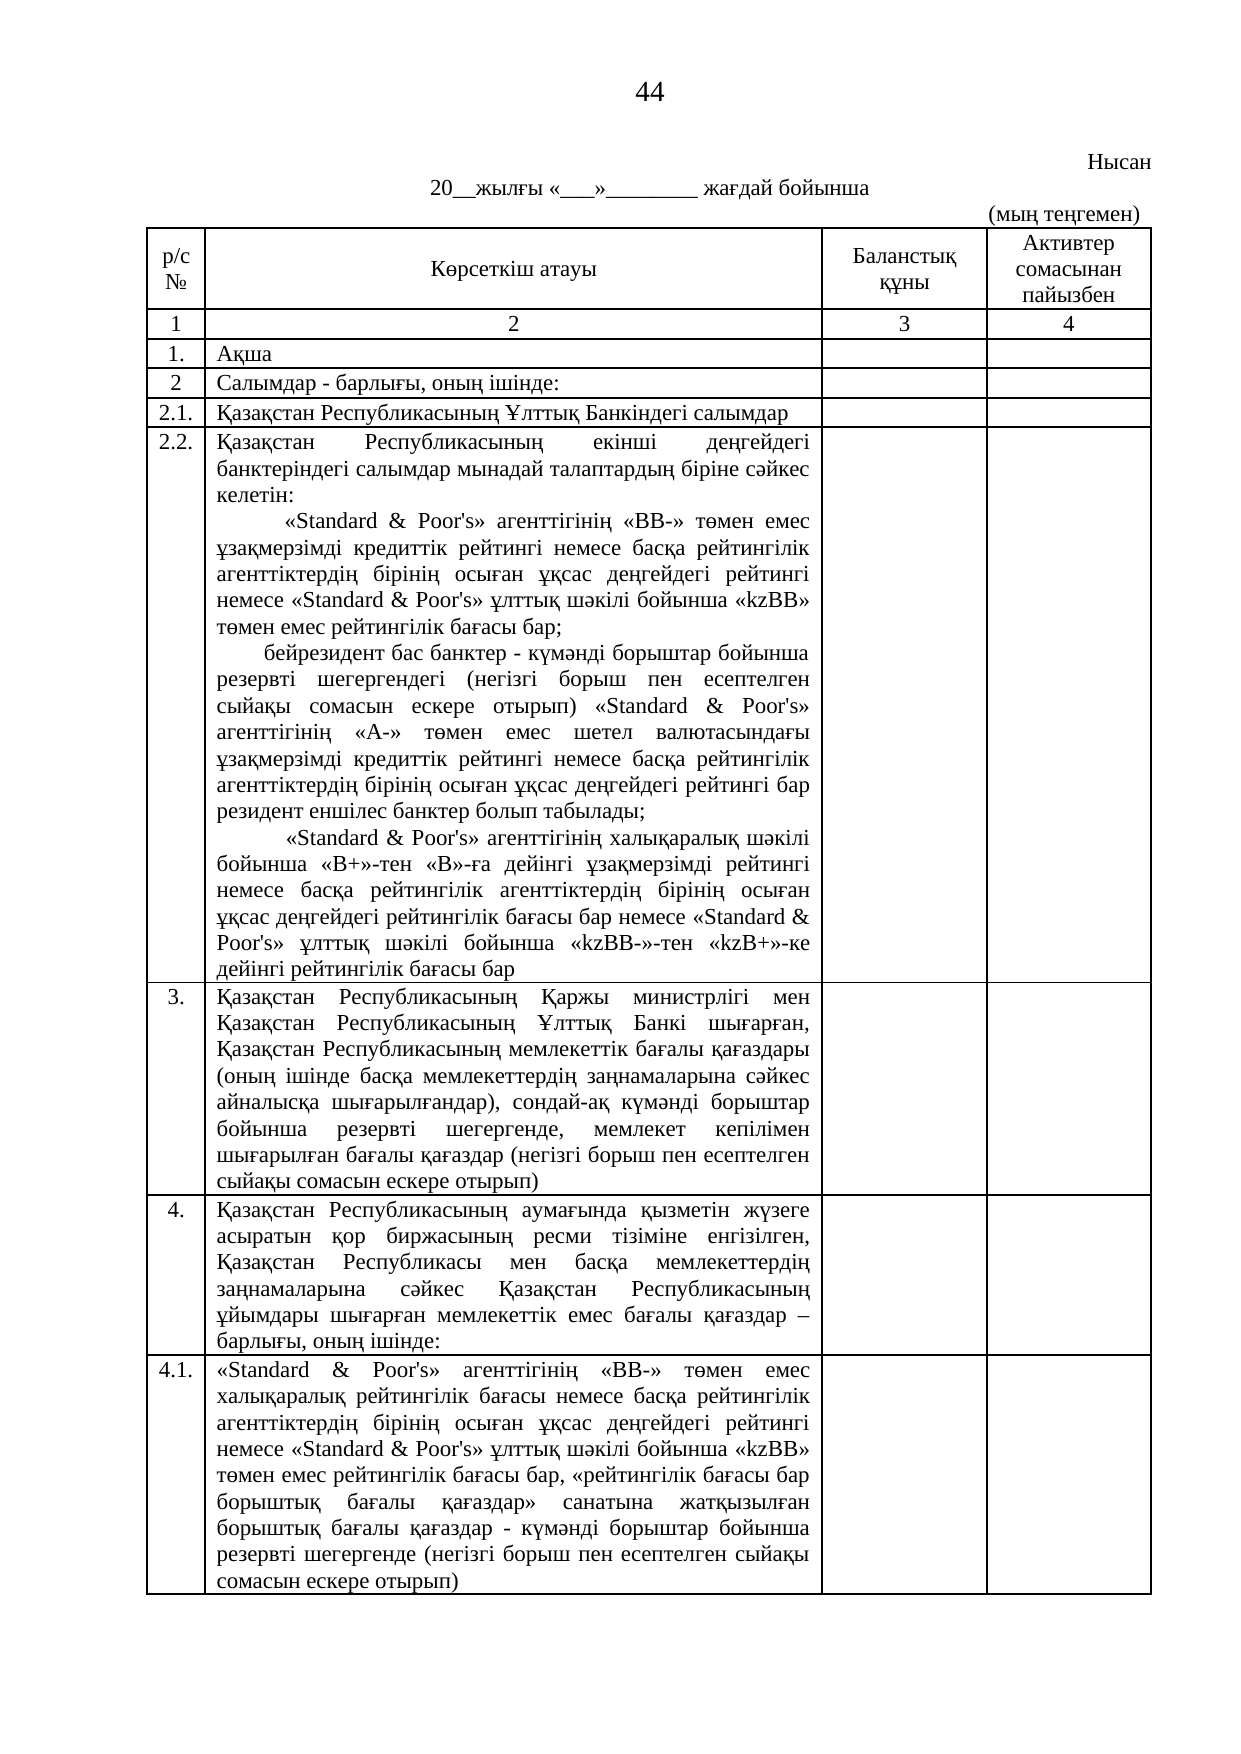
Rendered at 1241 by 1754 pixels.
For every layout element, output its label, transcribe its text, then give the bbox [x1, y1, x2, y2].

table_cell [823, 1196, 986, 1354]
table_cell Қазақстан Республикасының Ұлттық Банкіндегі салымдар [206, 399, 821, 426]
table_cell 1 [148, 310, 204, 337]
table_header Көрсеткіш атауы [206, 229, 821, 308]
table_cell 3 [823, 310, 986, 337]
table_cell [988, 1356, 1150, 1593]
table_cell 2 [206, 310, 821, 337]
table_cell [988, 369, 1150, 397]
table_cell [988, 340, 1150, 367]
text 20__жылғы «___»________ жағдай бойынша [148, 174, 1152, 200]
table_cell [823, 340, 986, 367]
table_cell Қазақстан Республикасының Қаржы министрлігі мен Қазақстан Республикасының Ұлттық Банкі шығарған, Қазақстан Республикасының мемлекеттік бағалы қағаздары (оның ішінде басқа мемлекеттердің заңнамаларына сәйкес айналысқа шығарылғандар), сондай-ақ күмәнді борыштар бойынша резервті шегергенде, мемлекет кепілімен шығарылған бағалы қағаздар (негізгі борыш пен есептелген сыйақы сомасын ескере отырып) [206, 983, 821, 1194]
table_cell [823, 1356, 986, 1593]
table_cell [823, 369, 986, 397]
text Нысан [148, 148, 1152, 174]
table_cell Ақша [206, 340, 821, 367]
table_cell [823, 983, 986, 1194]
table_cell 2.1. [148, 399, 204, 426]
table_cell 1. [148, 340, 204, 367]
text (мың теңгемен) [148, 200, 1152, 227]
table_cell «Standard & Poor's» агенттігінің «ВВ-» төмен емес халықаралық рейтингілік бағасы немесе басқа рейтингілік агенттіктердің бірінің осыған ұқсас деңгейдегі рейтингі немесе «Standard & Poor's» ұлттық шәкілі бойынша «kzBB» төмен емес рейтингілік бағасы бар, «рейтингілік бағасы бар борыштық бағалы қағаздар» санатына жатқызылған борыштық бағалы қағаздар - күмәнді борыштар бойынша резервті шегергенде (негізгі борыш пен есептелген сыйақы сомасын ескере отырып) [206, 1356, 821, 1593]
table_cell [988, 1196, 1150, 1354]
table_cell [988, 983, 1150, 1194]
table_cell Қазақстан Республикасының аумағында қызметін жүзеге асыратын қор биржасының ресми тізіміне енгізілген, Қазақстан Республикасы мен басқа мемлекеттердің заңнамаларына сәйкес Қазақстан Республикасының ұйымдары шығарған мемлекеттік емес бағалы қағаздар – барлығы, оның ішінде: [206, 1196, 821, 1354]
table_cell [823, 428, 986, 982]
table_cell 4 [988, 310, 1150, 337]
table_cell 2.2. [148, 428, 204, 982]
table_cell Қазақстан Республикасының екінші деңгейдегі банктеріндегі салымдар мынадай талаптардың біріне сәйкес келетін: «Standard & Poor's» агенттігінің «ВВ-» төмен емес ұзақмерзімді кредиттік рейтингі немесе басқа рейтингілік агенттіктердің бірінің осыған ұқсас деңгейдегі рейтингі немесе «Standard & Poor's» ұлттық шәкілі бойынша «kzBB» төмен емес рейтингілік бағасы бар; бейрезидент бас банктер - күмәнді борыштар бойынша резервті шегергендегі (негізгі борыш пен есептелген сыйақы сомасын ескере отырып) «Standard & Poor's» агенттігінің «А-» төмен емес шетел валютасындағы ұзақмерзімді кредиттік рейтингі немесе басқа рейтингілік агенттіктердің бірінің осыған ұқсас деңгейдегі рейтингі бар резидент еншілес банктер болып табылады; «Standard & Poor's» агенттігінің халықаралық шәкілі бойынша «В+»-тен «В»-ға дейінгі ұзақмерзімді рейтингі немесе басқа рейтингілік агенттіктердің бірінің осыған ұқсас деңгейдегі рейтингілік бағасы бар немесе «Standard & Poor's» ұлттық шәкілі бойынша «kzВВ-»-тен «kzВ+»-ке дейінгі рейтингілік бағасы бар [206, 428, 821, 982]
table_header р/с № [148, 229, 204, 308]
table_cell [823, 399, 986, 426]
table_cell 2 [148, 369, 204, 397]
table_cell Салымдар - барлығы, оның ішінде: [206, 369, 821, 397]
table_header Баланстық құны [823, 229, 986, 308]
table_cell 4. [148, 1196, 204, 1354]
table_header Активтер сомасынан пайызбен [988, 229, 1150, 308]
table_cell [988, 399, 1150, 426]
table_cell [988, 428, 1150, 982]
table_cell 3. [148, 983, 204, 1194]
table_cell 4.1. [148, 1356, 204, 1593]
